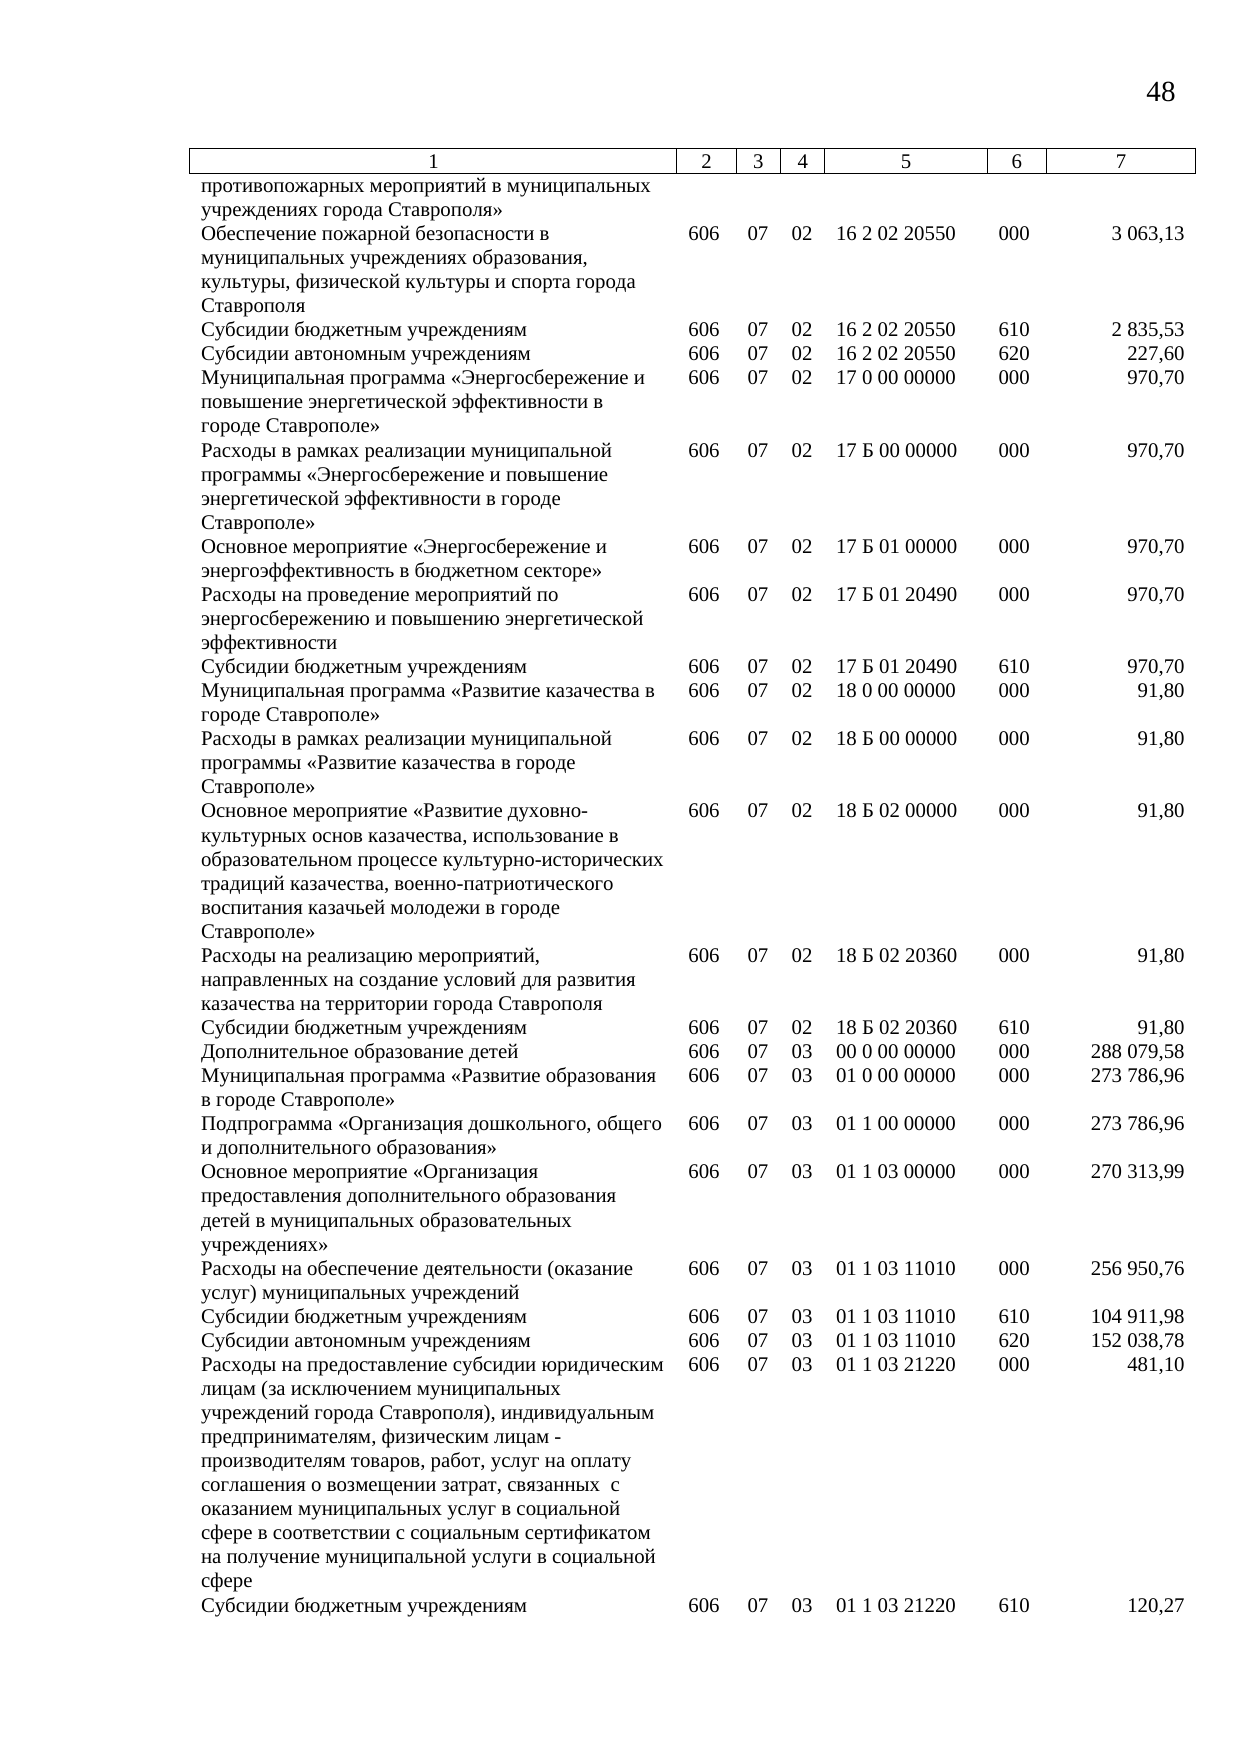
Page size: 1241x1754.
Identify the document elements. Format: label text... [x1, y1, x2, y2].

table_header 2 [677, 149, 736, 173]
table_header 4 [781, 149, 824, 173]
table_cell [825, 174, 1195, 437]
table_header 6 [988, 149, 1046, 173]
table_header 7 [1047, 149, 1195, 173]
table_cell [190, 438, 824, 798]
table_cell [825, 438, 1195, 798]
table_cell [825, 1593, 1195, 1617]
table_header 5 [825, 149, 987, 173]
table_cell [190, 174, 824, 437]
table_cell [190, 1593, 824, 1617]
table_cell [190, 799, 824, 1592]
table_header 1 [190, 149, 676, 173]
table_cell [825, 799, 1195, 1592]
table_header 3 [737, 149, 780, 173]
